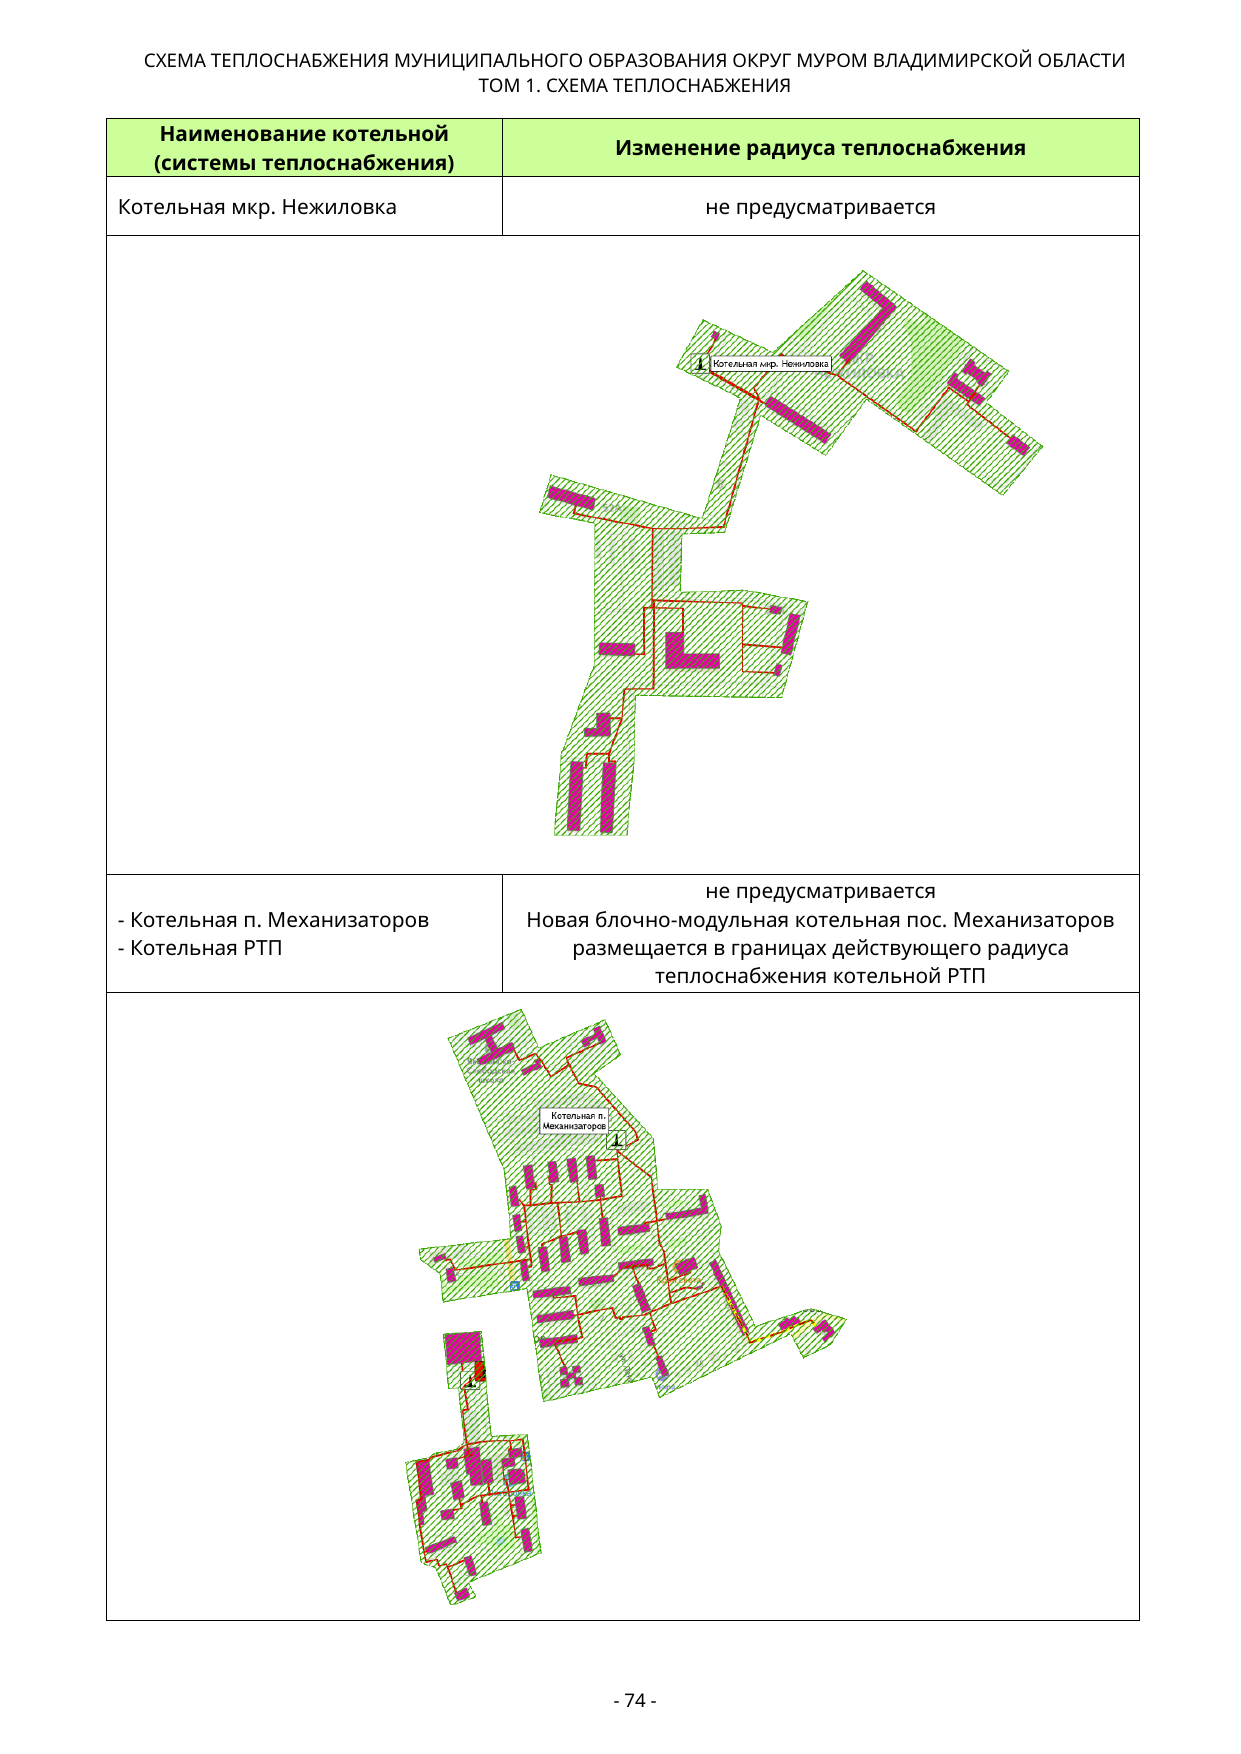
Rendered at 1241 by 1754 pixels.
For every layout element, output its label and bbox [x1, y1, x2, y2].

picture [117, 256, 1128, 853]
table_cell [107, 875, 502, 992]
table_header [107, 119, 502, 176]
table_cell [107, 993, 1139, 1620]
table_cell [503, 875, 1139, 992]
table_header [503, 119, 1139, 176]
picture [117, 1008, 1128, 1605]
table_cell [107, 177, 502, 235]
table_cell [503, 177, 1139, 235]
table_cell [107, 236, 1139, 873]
